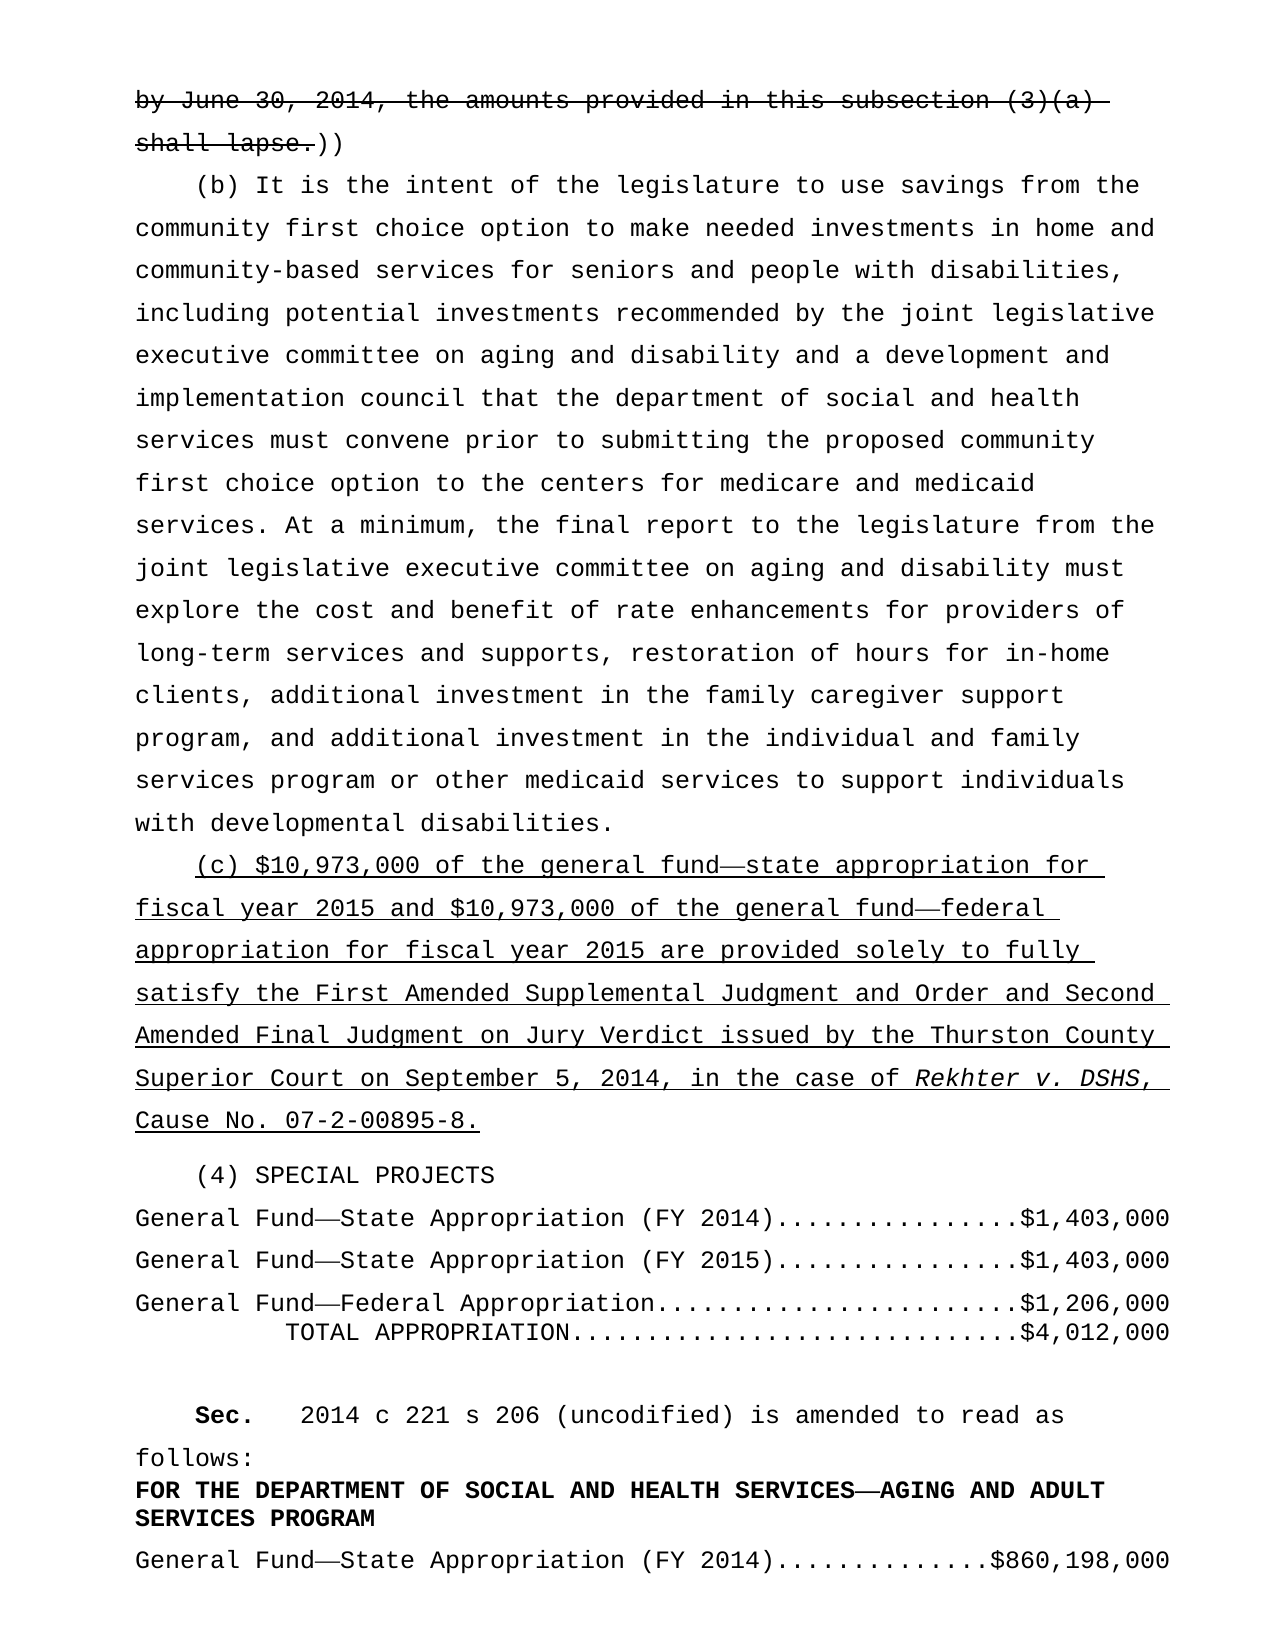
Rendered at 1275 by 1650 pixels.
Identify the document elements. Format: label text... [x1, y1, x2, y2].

text (c) $10,973,000 of the general fund—state appropriation for fiscal year 2015 and $10,973,000 of the general fund—federal appropriation for fiscal year 2015 are provided solely to fully satisfy the First Amended Supplemental Judgment and Order and Second Amended Final Judgment on Jury Verdict issued by the Thurston County Superior Court on September 5, 2014, in the case of Rekhter v. DSHS, Cause No. 07-2-00895-8. [135, 1005, 1170, 1046]
text TOTAL APPROPRIATION $4,012,000 [135, 1320, 1170, 1348]
text General Fund—State Appropriation (FY 2014) $860,198,000 [135, 1534, 1170, 1577]
text General Fund—State Appropriation (FY 2015) $1,403,000 [135, 1235, 1170, 1277]
text Sec. 2014 c 221 s 206 (uncodified) is amended to read as follows: [135, 1390, 1170, 1475]
text (4) SPECIAL PROJECTS [135, 1150, 1170, 1192]
text FOR THE DEPARTMENT OF SOCIAL AND HEALTH SERVICES—AGING AND ADULT SERVICES PROGRAM [135, 1475, 1170, 1534]
text (c) $10,973,000 of the general fund—state appropriation for fiscal year 2015 and $10,973,000 of the general fund—federal appropriation for fiscal year 2015 are provided solely to fully satisfy the First Amended Supplemental Judgment and Order and Second Amended Final Judgment on Jury Verdict issued by the Thurston County Superior Court on September 5, 2014, in the case of Rekhter v. DSHS, Cause No. 07-2-00895-8. [135, 1048, 1170, 1089]
text (b) It is the intent of the legislature to use savings from the community first choice option to make needed investments in home and community-based services for seniors and people with disabilities, including potential investments recommended by the joint legislative executive committee on aging and disability and a development and implementation council that the department of social and health services must convene prior to submitting the proposed community first choice option to the centers for medicare and medicaid services. At a minimum, the final report to the legislature from the joint legislative executive committee on aging and disability must explore the cost and benefit of rate enhancements for providers of long-term services and supports, restoration of hours for in-home clients, additional investment in the family caregiver support program, and additional investment in the individual and family services program or other medicaid services to support individuals with developmental disabilities. [135, 160, 1170, 840]
text General Fund—State Appropriation (FY 2014) $1,403,000 [135, 1192, 1170, 1235]
text (c) $10,973,000 of the general fund—state appropriation for fiscal year 2015 and $10,973,000 of the general fund—federal appropriation for fiscal year 2015 are provided solely to fully satisfy the First Amended Supplemental Judgment and Order and Second Amended Final Judgment on Jury Verdict issued by the Thurston County Superior Court on September 5, 2014, in the case of Rekhter v. DSHS, Cause No. 07-2-00895-8. [135, 840, 1170, 1004]
text (c) $10,973,000 of the general fund—state appropriation for fiscal year 2015 and $10,973,000 of the general fund—federal appropriation for fiscal year 2015 are provided solely to fully satisfy the First Amended Supplemental Judgment and Order and Second Amended Final Judgment on Jury Verdict issued by the Thurston County Superior Court on September 5, 2014, in the case of Rekhter v. DSHS, Cause No. 07-2-00895-8. [135, 1090, 1170, 1137]
text General Fund—Federal Appropriation $1,206,000 [135, 1277, 1170, 1320]
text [135, 75, 1170, 160]
